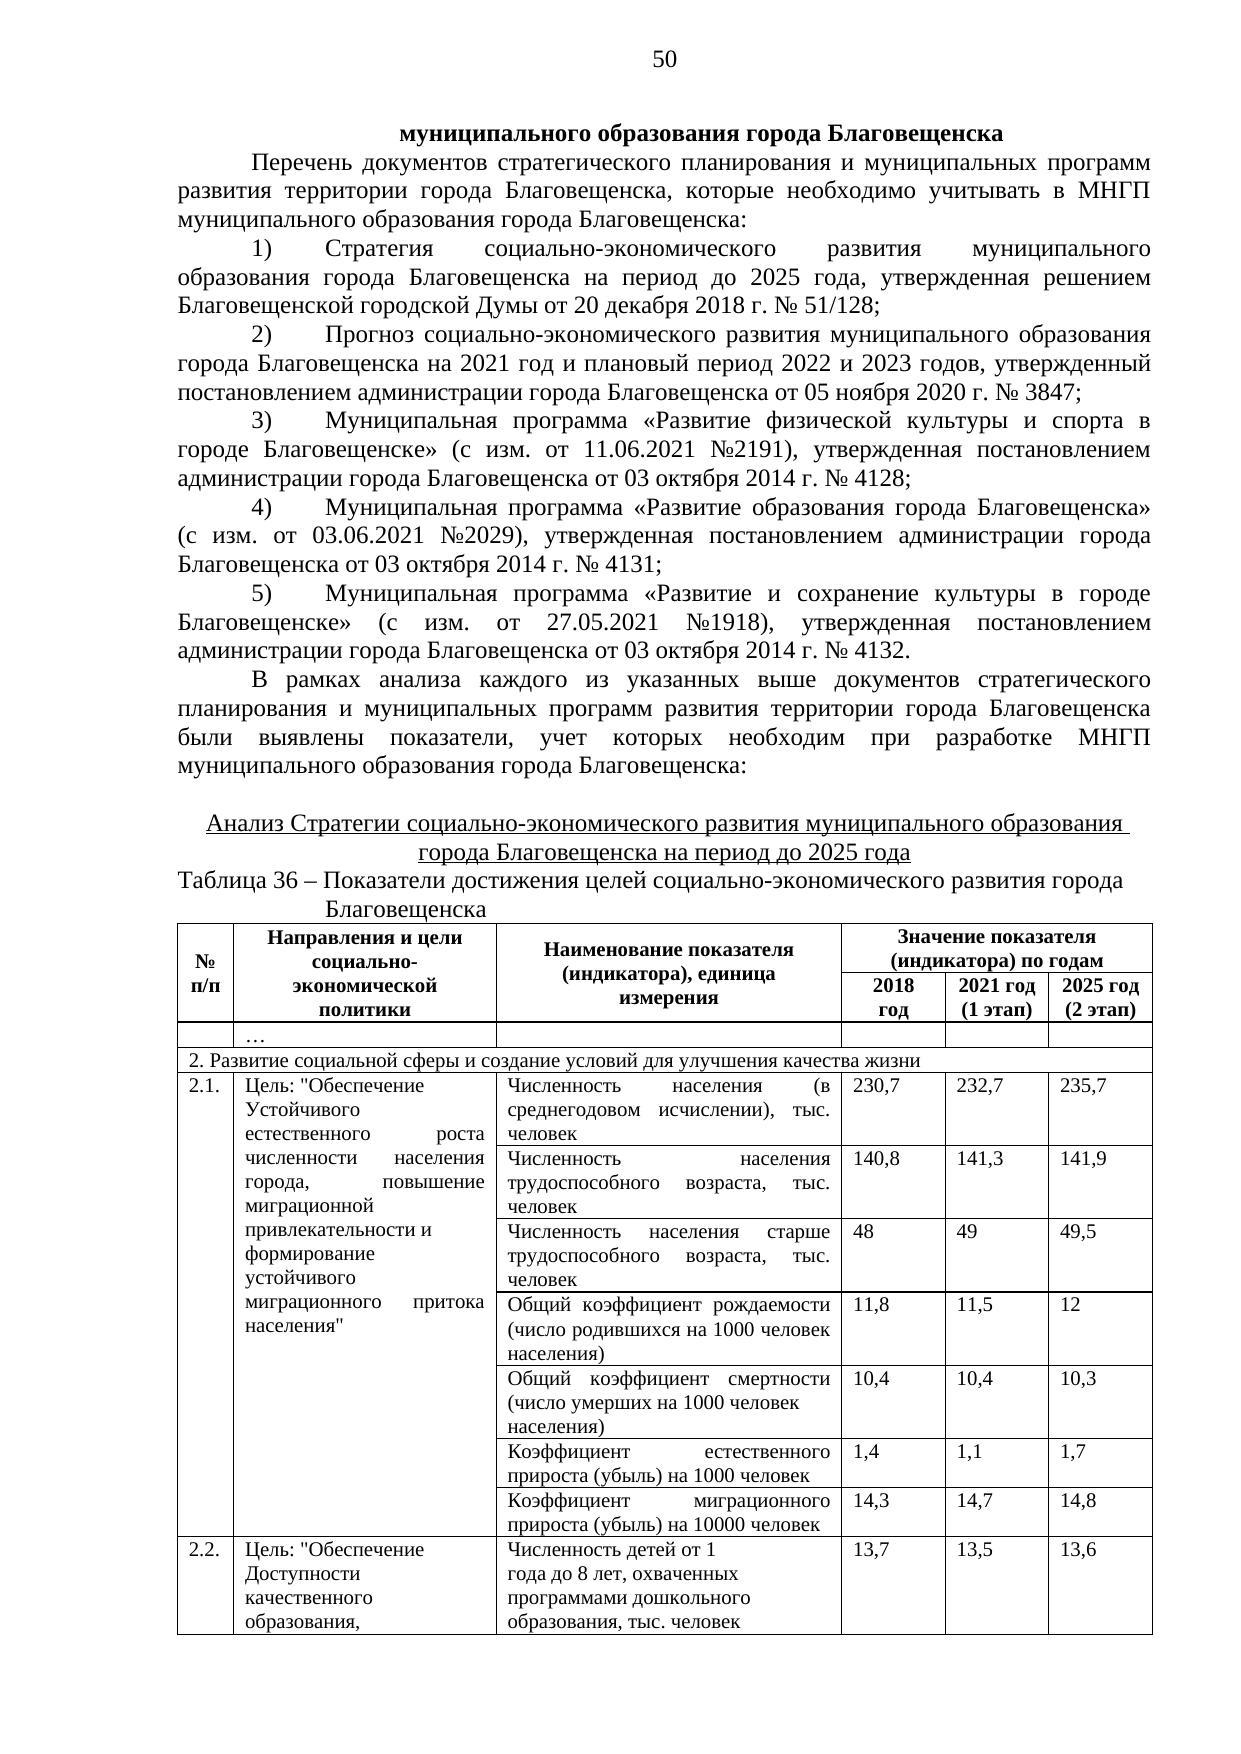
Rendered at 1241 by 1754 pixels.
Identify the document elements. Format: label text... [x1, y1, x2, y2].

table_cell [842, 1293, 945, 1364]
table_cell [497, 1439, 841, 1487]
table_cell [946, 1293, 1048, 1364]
text Благовещенска [177, 894, 1152, 923]
text Таблица 36 – Показатели достижения целей социально-экономического развития города [177, 866, 1152, 894]
list Муниципальная программа «Развитие и сохранение культуры в городе Благовещенске» (с изм. от 27.05.2021 №1918), утвержденная постановлением администрации города Благовещенска от 03 октября 2014 г. № 4132. [177, 578, 1152, 664]
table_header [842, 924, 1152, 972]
text В рамках анализа каждого из указанных выше документов стратегического планирования и муниципальных программ развития территории города Благовещенска были выявлены показатели, учет которых необходим при разработке МНГП муниципального образования города Благовещенска: [177, 664, 1152, 779]
list Муниципальная программа «Развитие физической культуры и спорта в городе Благовещенске» (с изм. от 11.06.2021 №2191), утвержденная постановлением администрации города Благовещенска от 03 октября 2014 г. № 4128; [177, 406, 1152, 492]
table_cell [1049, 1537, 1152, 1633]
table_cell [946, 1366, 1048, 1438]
text Перечень документов стратегического планирования и муниципальных программ развития территории города Благовещенска, которые необходимо учитывать в МНГП муниципального образования города Благовещенска: [177, 147, 1152, 233]
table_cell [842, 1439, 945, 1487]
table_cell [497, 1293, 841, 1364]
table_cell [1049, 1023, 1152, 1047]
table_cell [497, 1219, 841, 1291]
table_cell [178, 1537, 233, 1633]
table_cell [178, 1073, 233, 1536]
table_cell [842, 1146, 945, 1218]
list Прогноз социально-экономического развития муниципального образования города Благовещенска на 2021 год и плановый период 2022 и 2023 годов, утвержденный постановлением администрации города Благовещенска от 05 ноября 2020 г. № 3847; [177, 319, 1152, 406]
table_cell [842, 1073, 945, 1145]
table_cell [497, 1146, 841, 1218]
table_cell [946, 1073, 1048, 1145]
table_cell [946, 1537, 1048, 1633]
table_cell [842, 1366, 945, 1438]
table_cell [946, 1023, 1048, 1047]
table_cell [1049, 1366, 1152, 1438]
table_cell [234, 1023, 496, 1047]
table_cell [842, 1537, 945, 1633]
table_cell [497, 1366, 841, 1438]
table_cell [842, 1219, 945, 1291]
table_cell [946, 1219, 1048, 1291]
text муниципального образования города Благовещенска [177, 118, 1152, 147]
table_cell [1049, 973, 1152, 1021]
text города Благовещенска на период до 2025 года [177, 837, 1152, 866]
text Анализ Стратегии социально-экономического развития муниципального образования [177, 808, 1152, 837]
list Муниципальная программа «Развитие образования города Благовещенска» (с изм. от 03.06.2021 №2029), утвержденная постановлением администрации города Благовещенска от 03 октября 2014 г. № 4131; [177, 492, 1152, 578]
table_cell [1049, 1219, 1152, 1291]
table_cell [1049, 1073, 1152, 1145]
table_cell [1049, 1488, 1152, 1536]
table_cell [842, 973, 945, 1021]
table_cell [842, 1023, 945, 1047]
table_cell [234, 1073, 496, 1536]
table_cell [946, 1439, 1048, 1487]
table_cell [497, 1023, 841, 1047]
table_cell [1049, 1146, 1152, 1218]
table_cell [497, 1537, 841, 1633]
list Стратегия социально-экономического развития муниципального образования города Благовещенска на период до 2025 года, утвержденная решением Благовещенской городской Думы от 20 декабря 2018 г. № 51/128; [177, 233, 1152, 319]
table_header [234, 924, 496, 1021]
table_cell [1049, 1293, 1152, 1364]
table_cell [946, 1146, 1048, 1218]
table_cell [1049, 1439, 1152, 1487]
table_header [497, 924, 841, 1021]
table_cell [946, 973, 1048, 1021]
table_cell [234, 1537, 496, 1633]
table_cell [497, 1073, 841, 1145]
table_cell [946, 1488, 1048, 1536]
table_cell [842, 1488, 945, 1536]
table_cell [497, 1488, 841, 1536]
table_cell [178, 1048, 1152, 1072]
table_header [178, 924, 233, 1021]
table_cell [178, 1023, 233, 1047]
